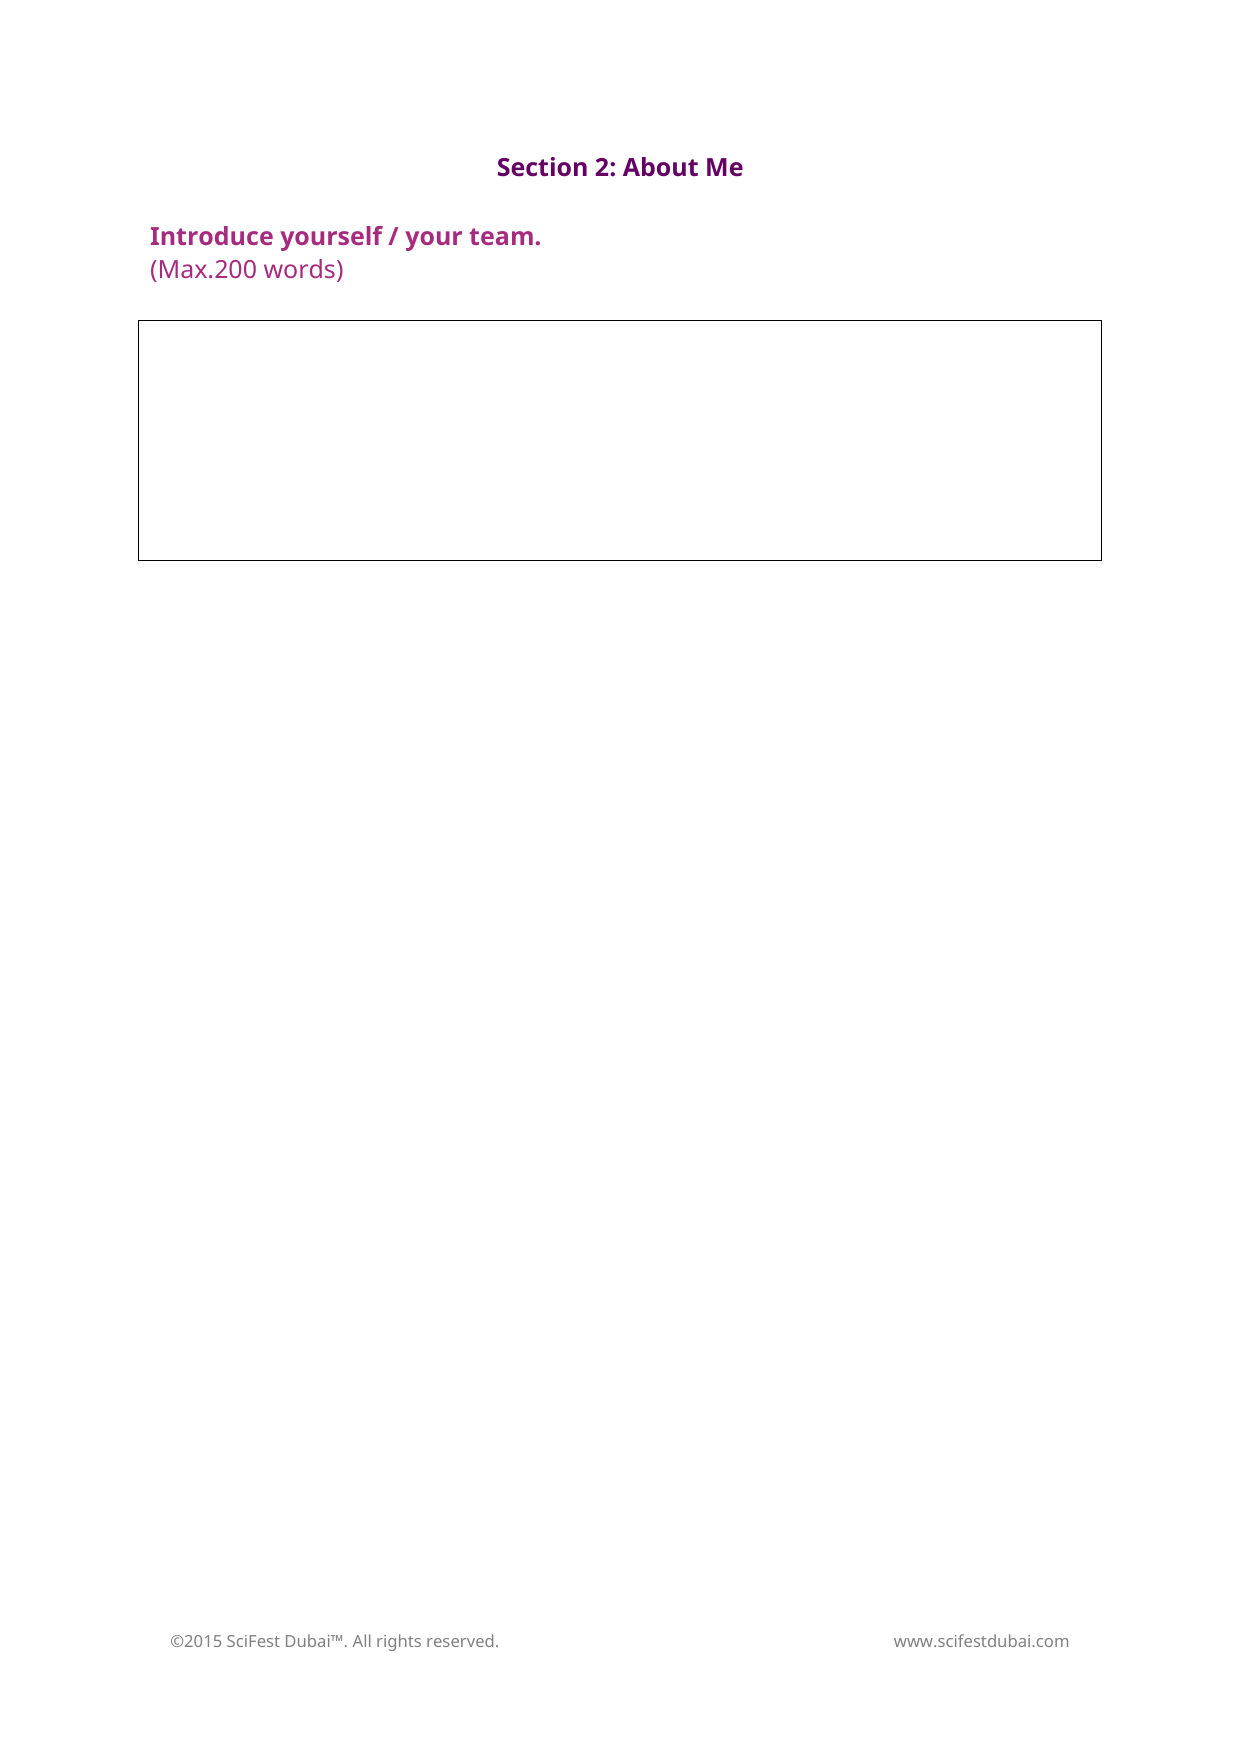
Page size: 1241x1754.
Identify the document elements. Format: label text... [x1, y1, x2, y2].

text Introduce yourself / your team. [150, 218, 1090, 252]
text (Max.200 words) [150, 252, 1090, 286]
text Section 2: About Me [150, 150, 1090, 184]
table_header [139, 321, 1101, 560]
